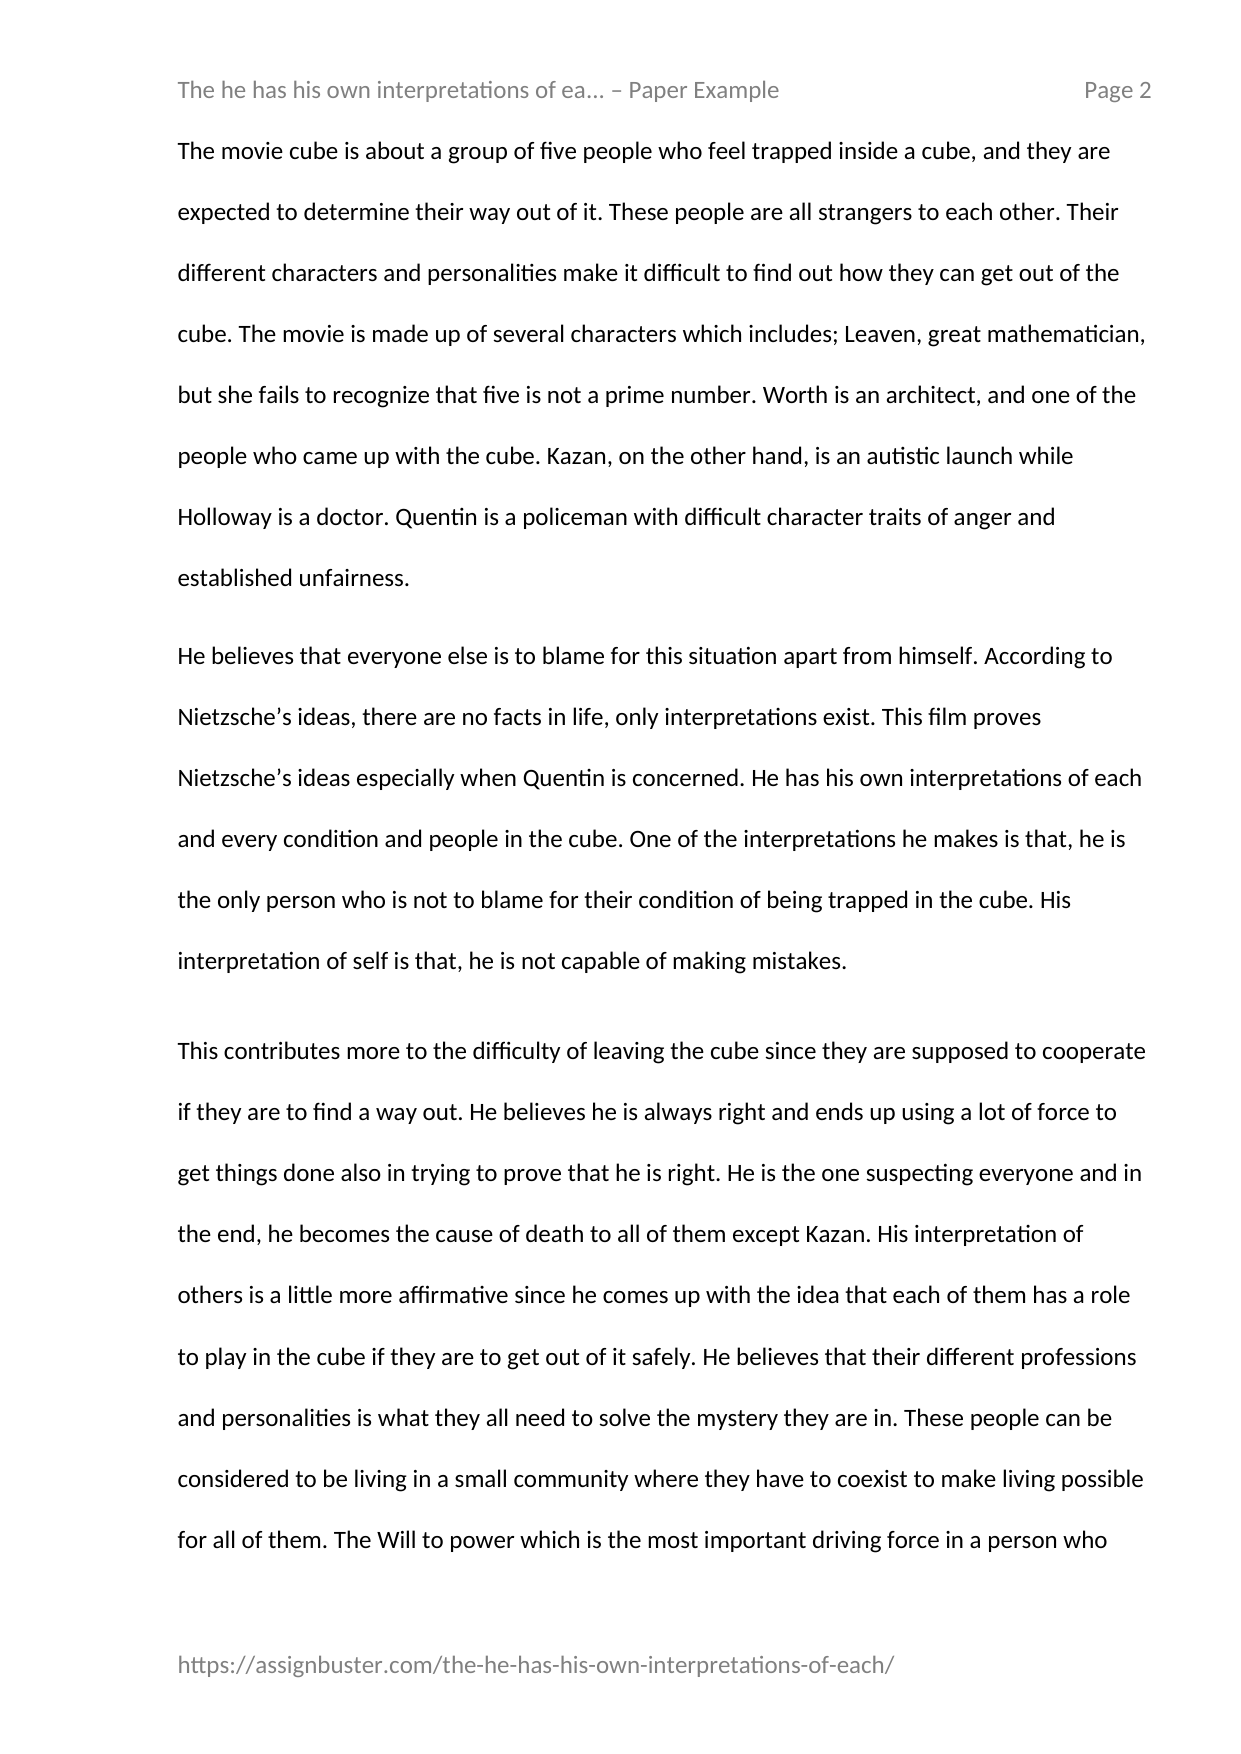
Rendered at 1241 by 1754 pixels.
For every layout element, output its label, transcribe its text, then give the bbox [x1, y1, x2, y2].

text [177, 1036, 1152, 1554]
text He believes that everyone else is to blame for this situation apart from himself. According to Nietzsche’s ideas, there are no facts in life, only interpretations exist. This film proves Nietzsche’s ideas especially when Quentin is concerned. He has his own interpretations of each and every condition and people in the cube. One of the interpretations he makes is that, he is the only person who is not to blame for their condition of being trapped in the cube. His interpretation of self is that, he is not capable of making mistakes. [177, 640, 1152, 976]
text The movie cube is about a group of five people who feel trapped inside a cube, and they are expected to determine their way out of it. These people are all strangers to each other. Their different characters and personalities make it difficult to find out how they can get out of the cube. The movie is made up of several characters which includes; Leaven, great mathematician, but she fails to recognize that five is not a prime number. Worth is an architect, and one of the people who came up with the cube. Kazan, on the other hand, is an autistic launch while Holloway is a doctor. Quentin is a policeman with difficult character traits of anger and established unfairness. [177, 135, 1152, 593]
